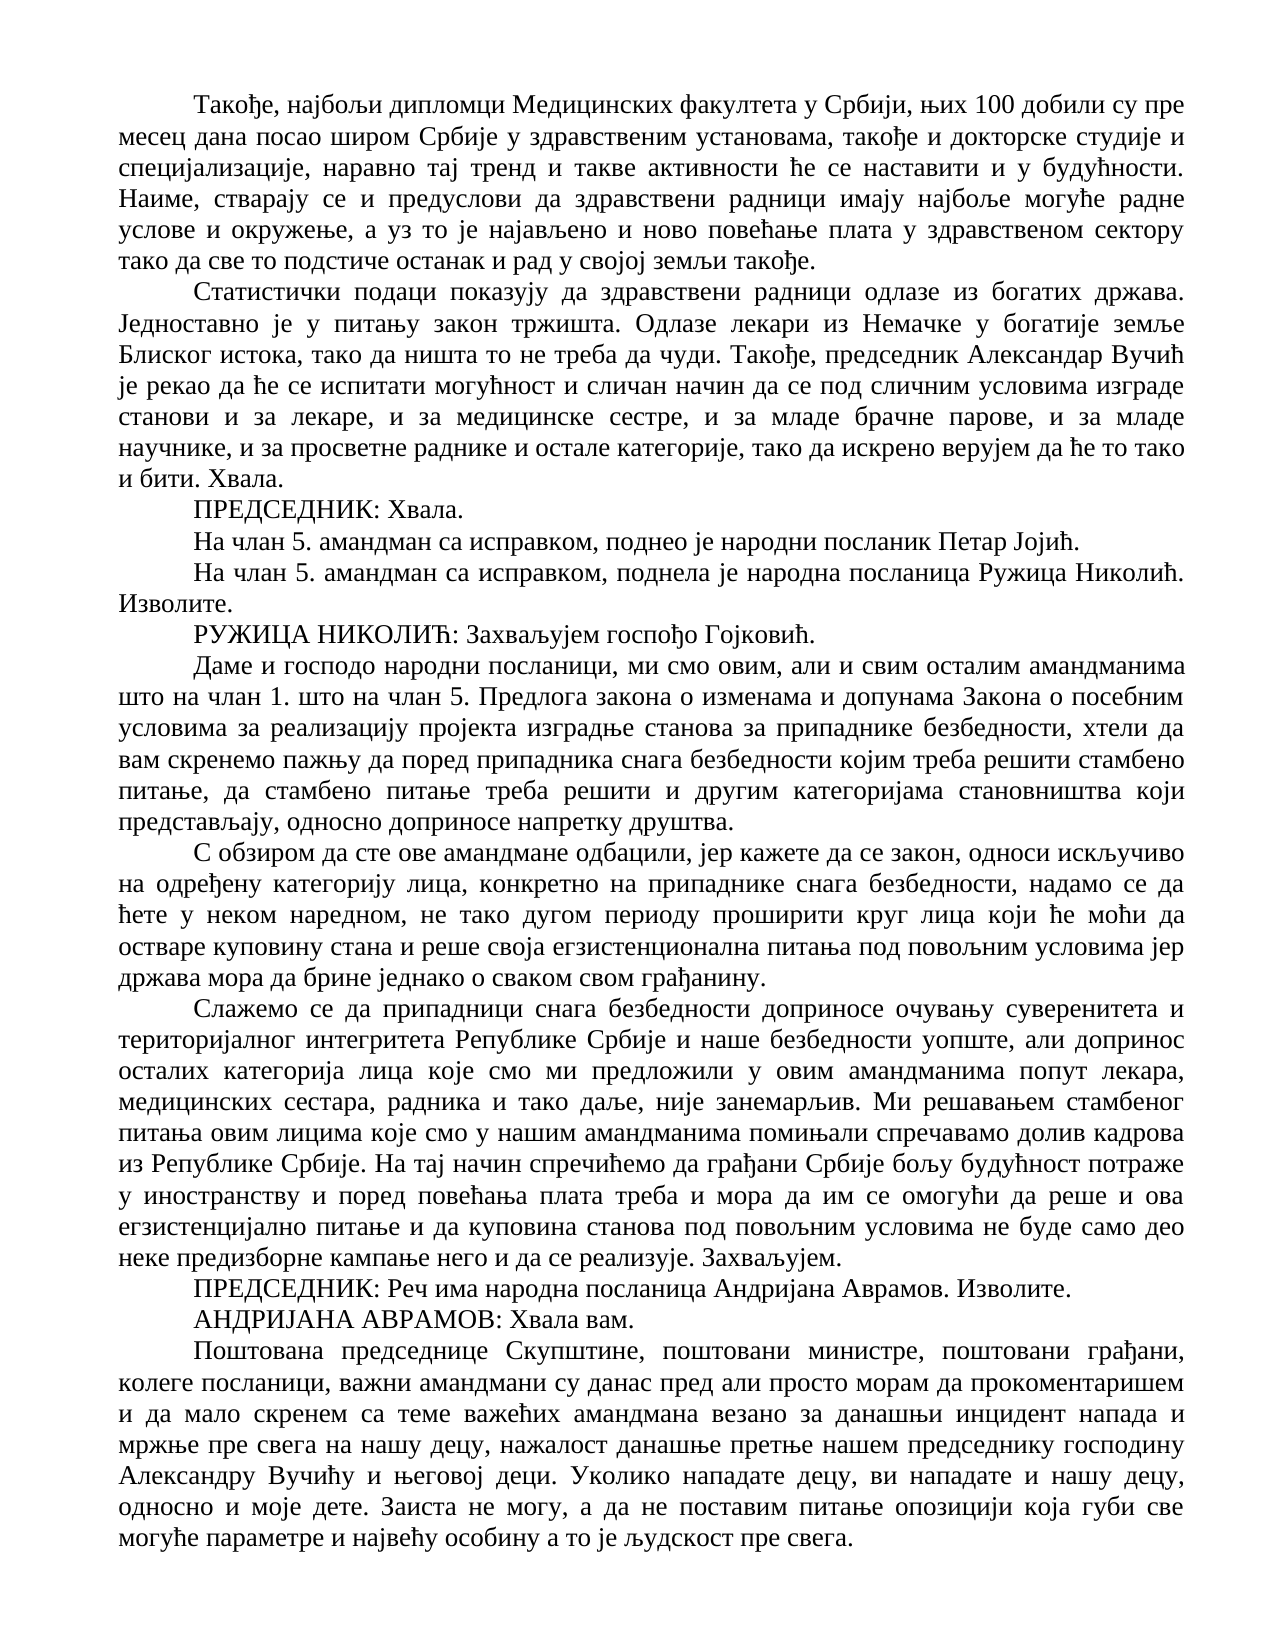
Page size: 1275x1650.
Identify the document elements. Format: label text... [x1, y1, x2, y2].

text РУЖИЦА НИКОЛИЋ: Захваљујем госпођо Гојковић. [118, 618, 1186, 649]
text ПРЕДСЕДНИК: Реч има народна посланица Андријана Аврамов. Изволите. [118, 1272, 1186, 1303]
text На члан 5. амандман са исправком, поднела је народна посланица Ружица Николић. Изволите. [118, 556, 1186, 618]
text Такође, најбољи дипломци Медицинских факултета у Србији, њих 100 добили су пре месец дана посао широм Србије у здравственим установама, такође и докторске студије и специјализације, наравно тај тренд и такве активности ће се наставити и у будућности. Наиме, стварају се и предуслови да здравствени радници имају најбоље могуће радне услове и окружење, а уз то је најављено и ново повећање плата у здравственом сектору тако да све то подстиче останак и рад у својој земљи такође. [118, 89, 1186, 276]
text ПРЕДСЕДНИК: Хвала. [118, 493, 1186, 525]
text Даме и господо народни посланици, ми смо овим, али и свим осталим амандманима што на члан 1. што на члан 5. Предлога закона о изменама и допунама Закона о посебним условима за реализацију пројекта изградње станова за припаднике безбедности, хтели да вам скренемо пажњу да поред припадника снага безбедности којим треба решити стамбено питање, да стамбено питање треба решити и другим категоријама становништва који представљају, односно доприносе напретку друштва. [118, 649, 1186, 836]
text Поштована председнице Скупштине, поштовани министре, поштовани грађани, колеге посланици, важни амандмани су данас пред али просто морам да прокоментаришем и да мало скренем са теме важећих амандмана везано за данашњи инцидент напада и мржње пре свега на нашу децу, нажалост данашње претње нашем председнику господину Александру Вучићу и његовој деци. Уколико нападате децу, ви нападате и нашу децу, односно и моје дете. Заиста не могу, а да не поставим питање опозицији која губи све могуће параметре и највећу особину а то је људскост пре свега. [118, 1334, 1186, 1552]
text На члан 5. амандман са исправком, поднео је народни посланик Петар Јојић. [118, 525, 1186, 556]
text АНДРИЈАНА АВРАМОВ: Хвала вам. [118, 1303, 1186, 1334]
text Статистички подаци показују да здравствени радници одлазе из богатих држава. Једноставно је у питању закон тржишта. Одлазе лекари из Немачке у богатије земље Блиског истока, тако да ништа то не треба да чуди. Такође, председник Александар Вучић је рекао да ће се испитати могућност и сличан начин да се под сличним условима изграде станови и за лекаре, и за медицинске сестре, и за младе брачне парове, и за младе научнике, и за просветне раднике и остале категорије, тако да искрено верујем да ће то тако и бити. Хвала. [118, 276, 1186, 493]
text Слажемо се да припадници снага безбедности доприносе очувању суверенитета и територијалног интегритета Републике Србије и наше безбедности уопште, али допринос осталих категорија лица које смо ми предложили у овим амандманима попут лекара, медицинских сестара, радника и тако даље, није занемарљив. Ми решавањем стамбеног питања овим лицима које смо у нашим амандманима помињали спречавамо долив кадрова из Републике Србије. На тај начин спречићемо да грађани Србије бољу будућност потраже у иностранству и поред повећања плата треба и мора да им се омогући да реше и ова егзистенцијално питање и да куповина станова под повољним условима не буде само део неке предизборне кампање него и да се реализује. Захваљујем. [118, 992, 1186, 1272]
text С обзиром да сте ове амандмане одбацили, јер кажете да се закон, односи искључиво на одређену категорију лица, конкретно на припаднике снага безбедности, надамо се да ћете у неком наредном, не тако дугом периоду проширити круг лица који ће моћи да остваре куповину стана и реше своја егзистенционална питања под повољним условима јер држава мора да брине једнако о сваком свом грађанину. [118, 836, 1186, 992]
